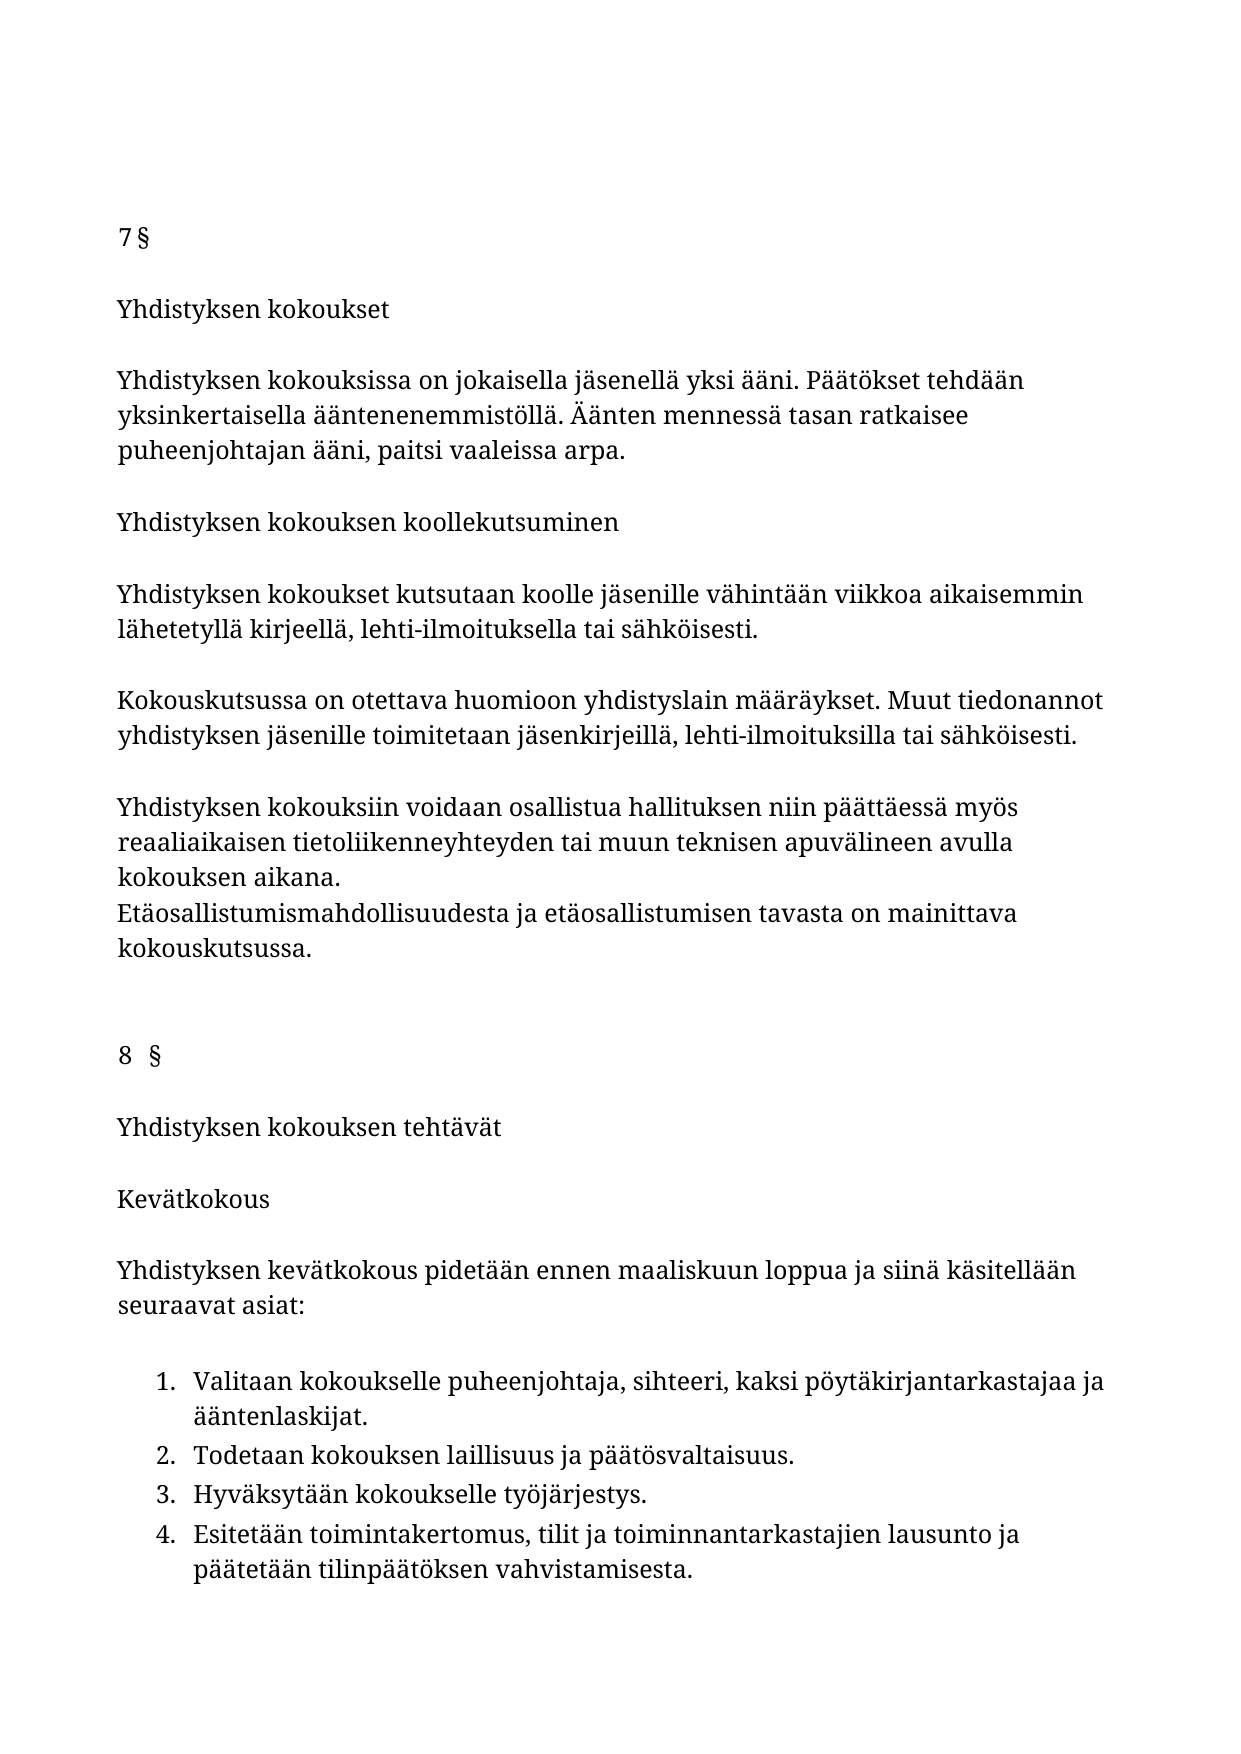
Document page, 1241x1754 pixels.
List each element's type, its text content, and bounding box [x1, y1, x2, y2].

list § [118, 1038, 1122, 1072]
text Yhdistyksen kokouksen koollekutsuminen [117, 505, 1122, 539]
text Yhdistyksen kokouksiin voidaan osallistua hallituksen niin päättäessä myös reaaliaikaisen tietoliikenneyhteyden tai muun teknisen apuvälineen avulla kokouksen aikana. [117, 790, 1122, 894]
text Yhdistyksen kokouksissa on jokaisella jäsenellä yksi ääni. Päätökset tehdään yksinkertaisella ääntenenemmistöllä. Äänten mennessä tasan ratkaisee puheenjohtajan ääni, paitsi vaaleissa arpa. [117, 363, 1122, 467]
text Kokouskutsussa on otettava huomioon yhdistyslain määräykset. Muut tiedonannot yhdistyksen jäsenille toimitetaan jäsenkirjeillä, lehti-ilmoituksilla tai sähköisesti. [117, 683, 1122, 752]
text Yhdistyksen kevätkokous pidetään ennen maaliskuun loppua ja siinä käsitellään seuraavat asiat: [117, 1253, 1122, 1322]
list Todetaan kokouksen laillisuus ja päätösvaltaisuus. [156, 1438, 1122, 1472]
text Yhdistyksen kokoukset kutsutaan koolle jäsenille vähintään viikkoa aikaisemmin lähetetyllä kirjeellä, lehti-ilmoituksella tai sähköisesti. [117, 576, 1122, 645]
text Etäosallistumismahdollisuudesta ja etäosallistumisen tavasta on mainittava kokouskutsussa. [117, 895, 1122, 964]
list § [118, 220, 1122, 254]
list Esitetään toimintakertomus, tilit ja toiminnantarkastajien lausunto ja päätetään tilinpäätöksen vahvistamisesta. [156, 1517, 1122, 1586]
text Yhdistyksen kokoukset [117, 291, 1122, 325]
text Yhdistyksen kokouksen tehtävät [117, 1110, 1122, 1144]
list Valitaan kokoukselle puheenjohtaja, sihteeri, kaksi pöytäkirjantarkastajaa ja ääntenlaskijat. [156, 1363, 1122, 1432]
list Hyväksytään kokoukselle työjärjestys. [156, 1477, 1122, 1511]
text Kevätkokous [117, 1181, 1122, 1215]
